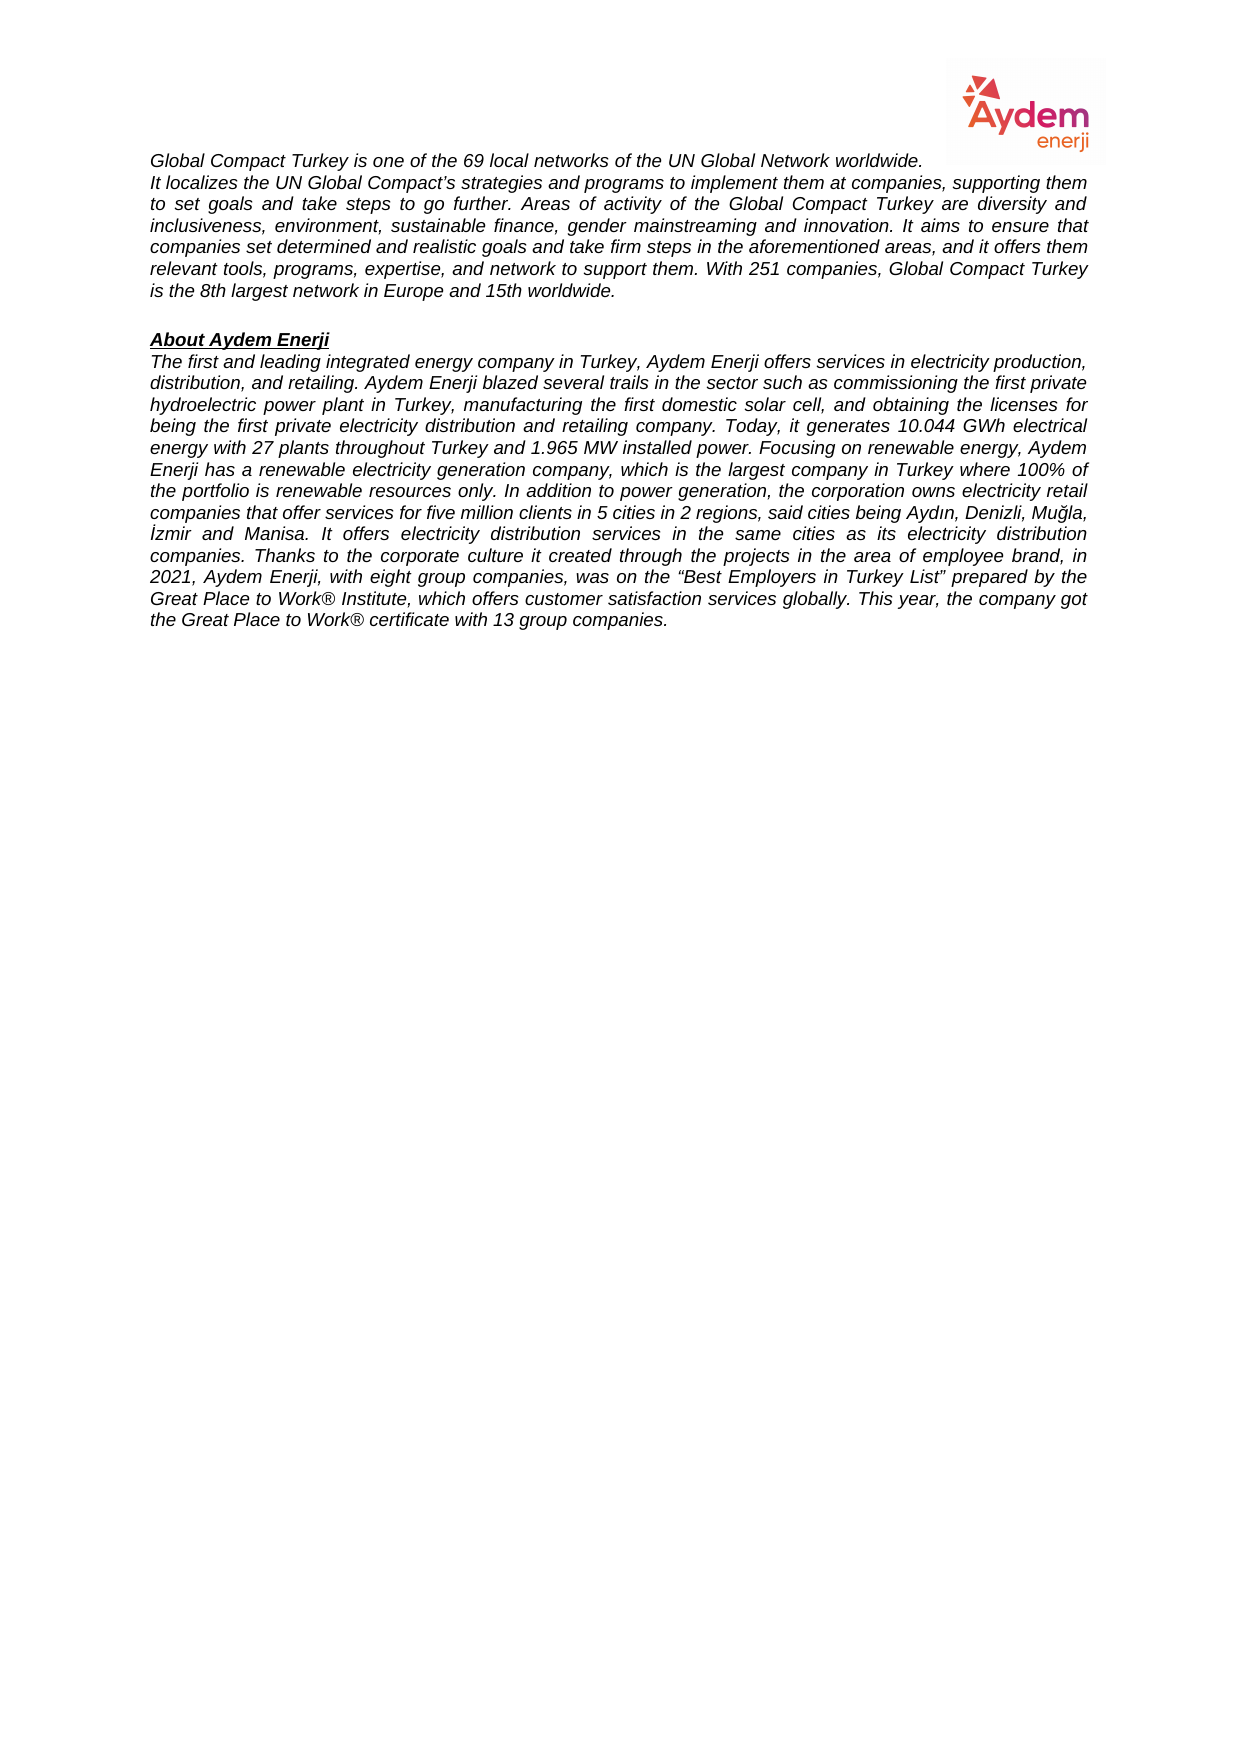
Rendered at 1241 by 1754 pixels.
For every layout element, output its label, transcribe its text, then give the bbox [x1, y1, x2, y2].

text Global Compact Turkey is one of the 69 local networks of the UN Global Network worldwide. It localizes the UN Global Compact’s strategies and programs to implement them at companies, supporting them to set goals and take steps to go further. Areas of activity of the Global Compact Turkey are diversity and inclusiveness, environment, sustainable finance, gender mainstreaming and innovation. It aims to ensure that companies set determined and realistic goals and take firm steps in the aforementioned areas, and it offers them relevant tools, programs, expertise, and network to support them. With 251 companies, Global Compact Turkey is the 8th largest network in Europe and 15th worldwide. [150, 150, 1090, 301]
picture [945, 58, 1106, 165]
text The first and leading integrated energy company in Turkey, Aydem Enerji offers services in electricity production, distribution, and retailing. Aydem Enerji blazed several trails in the sector such as commissioning the first private hydroelectric power plant in Turkey, manufacturing the first domestic solar cell, and obtaining the licenses for being the first private electricity distribution and retailing company. Today, it generates 10.044 GWh electrical energy with 27 plants throughout Turkey and 1.965 MW installed power. Focusing on renewable energy, Aydem Enerji has a renewable electricity generation company, which is the largest company in Turkey where 100% of the portfolio is renewable resources only. In addition to power generation, the corporation owns electricity retail companies that offer services for five million clients in 5 cities in 2 regions, said cities being Aydın, Denizli, Muğla, İzmir and Manisa. It offers electricity distribution services in the same cities as its electricity distribution companies. Thanks to the corporate culture it created through the projects in the area of employee brand, in 2021, Aydem Enerji, with eight group companies, was on the “Best Employers in Turkey List” prepared by the Great Place to Work®️ Institute, which offers customer satisfaction services globally. This year, the company got the Great Place to Work®️ certificate with 13 group companies. [150, 351, 1090, 631]
text About Aydem Enerji [150, 329, 1090, 351]
